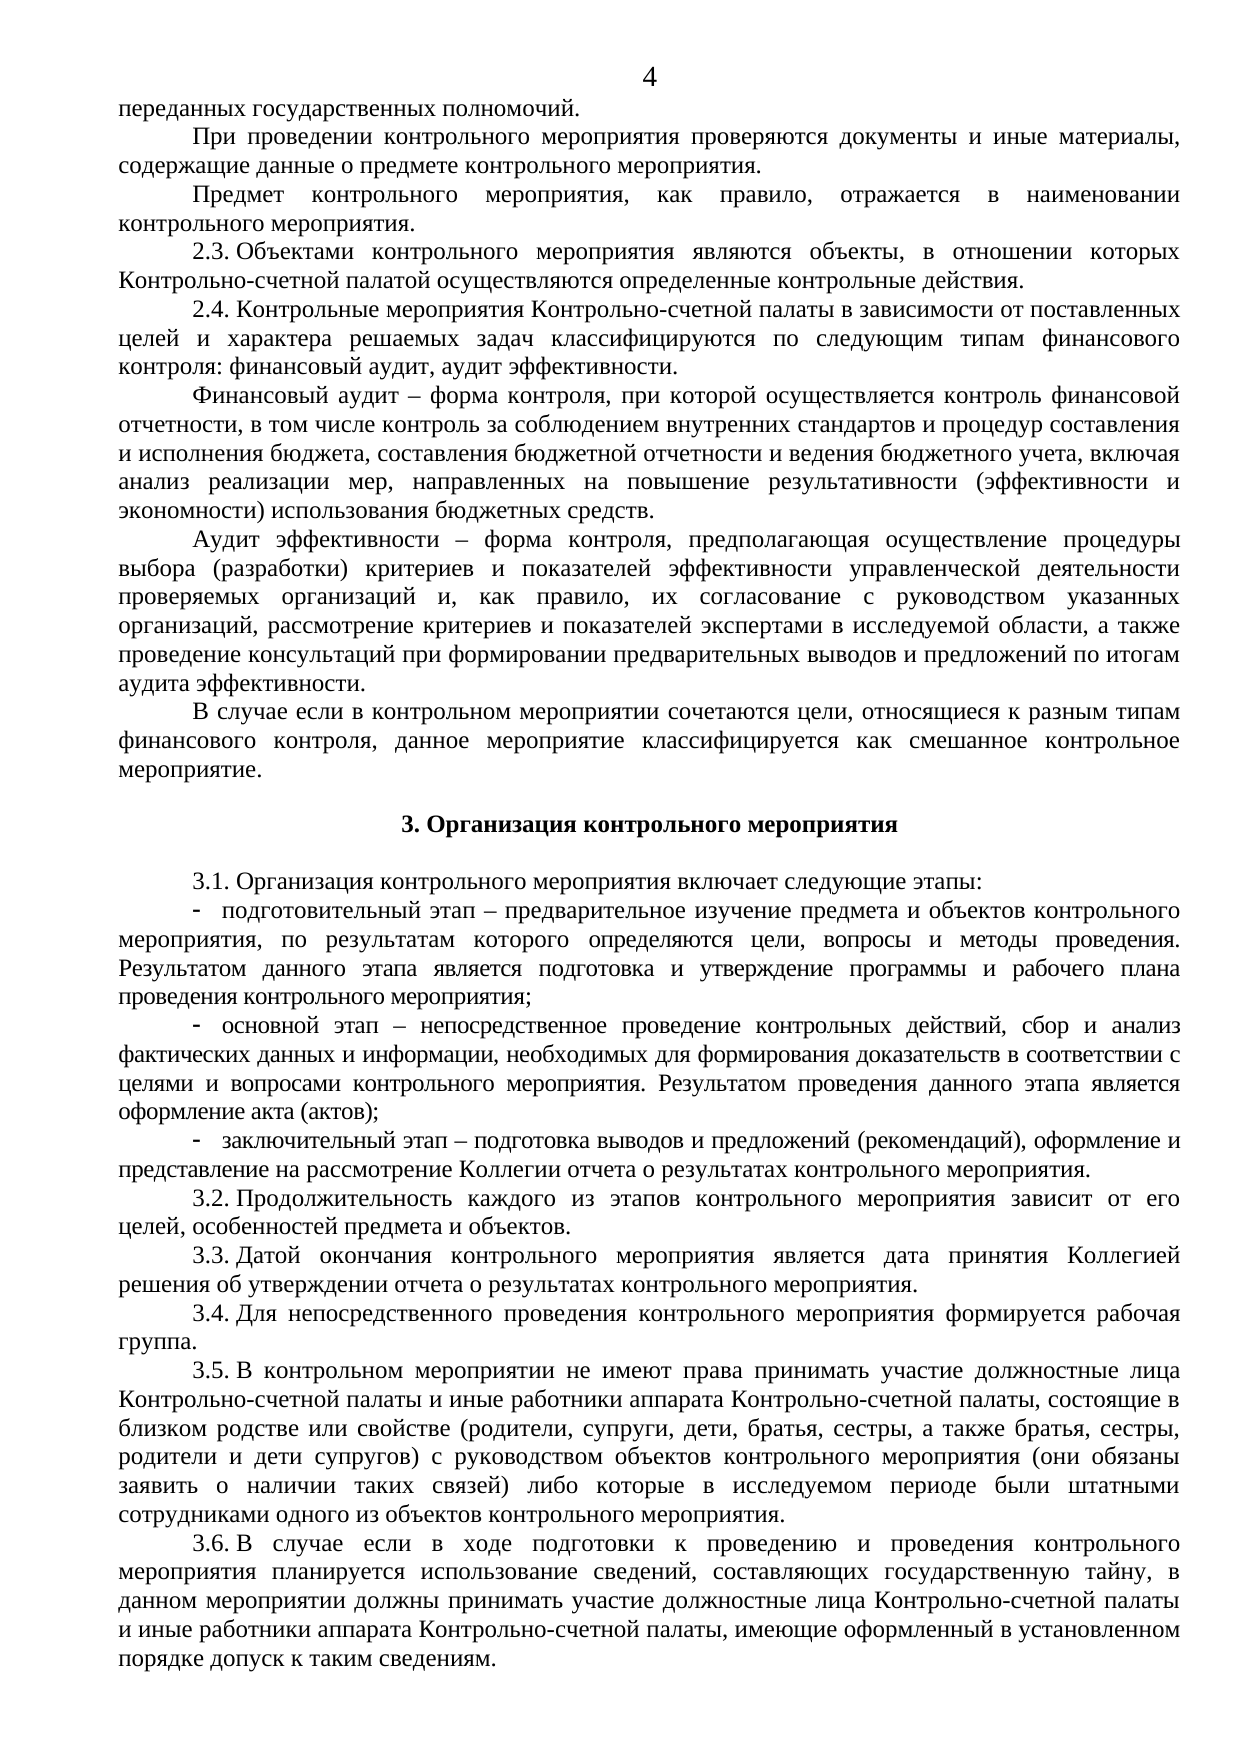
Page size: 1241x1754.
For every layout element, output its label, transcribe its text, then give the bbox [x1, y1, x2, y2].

text В случае если в контрольном мероприятии сочетаются цели, относящиеся к разным типам финансового контроля, данное мероприятие классифицируется как смешанное контрольное мероприятие. [118, 696, 1181, 783]
text Аудит эффективности – форма контроля, предполагающая осуществление процедуры выбора (разработки) критериев и показателей эффективности управленческой деятельности проверяемых организаций и, как правило, их согласование с руководством указанных организаций, рассмотрение критериев и показателей экспертами в исследуемой области, а также проведение консультаций при формировании предварительных выводов и предложений по итогам аудита эффективности. [118, 524, 1181, 696]
text 3.6. В случае если в ходе подготовки к проведению и проведения контрольного мероприятия планируется использование сведений, составляющих государственную тайну, в данном мероприятии должны принимать участие должностные лица Контрольно-счетной палаты и иные работники аппарата Контрольно-счетной палаты, имеющие оформленный в установленном порядке допуск к таким сведениям. [118, 1528, 1181, 1671]
text 3.1. Организация контрольного мероприятия включает следующие этапы: [118, 866, 1181, 895]
subtitle 3. Организация контрольного мероприятия [118, 809, 1181, 838]
text При проведении контрольного мероприятия проверяются документы и иные материалы, содержащие данные о предмете контрольного мероприятия. [118, 121, 1181, 179]
list основной этап – непосредственное проведение контрольных действий, сбор и анализ фактических данных и информации, необходимых для формирования доказательств в соответствии с целями и вопросами контрольного мероприятия. Результатом проведения данного этапа является оформление акта (актов); [118, 1010, 1181, 1125]
text 3.5. В контрольном мероприятии не имеют права принимать участие должностные лица Контрольно-счетной палаты и иные работники аппарата Контрольно-счетной палаты, состоящие в близком родстве или свойстве (родители, супруги, дети, братья, сестры, а также братья, сестры, родители и дети супругов) с руководством объектов контрольного мероприятия (они обязаны заявить о наличии таких связей) либо которые в исследуемом периоде были штатными сотрудниками одного из объектов контрольного мероприятия. [118, 1355, 1181, 1528]
text 3.3. Датой окончания контрольного мероприятия является дата принятия Коллегией решения об утверждении отчета о результатах контрольного мероприятия. [118, 1240, 1181, 1298]
text 2.4. Контрольные мероприятия Контрольно-счетной палаты в зависимости от поставленных целей и характера решаемых задач классифицируются по следующим типам финансового контроля: финансовый аудит, аудит эффективности. [118, 294, 1181, 380]
text Финансовый аудит – форма контроля, при которой осуществляется контроль финансовой отчетности, в том числе контроль за соблюдением внутренних стандартов и процедур составления и исполнения бюджета, составления бюджетной отчетности и ведения бюджетного учета, включая анализ реализации мер, направленных на повышение результативности (эффективности и экономности) использования бюджетных средств. [118, 380, 1181, 524]
text 3.2. Продолжительность каждого из этапов контрольного мероприятия зависит от его целей, особенностей предмета и объектов. [118, 1183, 1181, 1240]
list подготовительный этап – предварительное изучение предмета и объектов контрольного мероприятия, по результатам которого определяются цели, вопросы и методы проведения. Результатом данного этапа является подготовка и утверждение программы и рабочего плана проведения контрольного мероприятия; [118, 895, 1181, 1010]
list заключительный этап – подготовка выводов и предложений (рекомендаций), оформление и представление на рассмотрение Коллегии отчета о результатах контрольного мероприятия. [118, 1125, 1181, 1183]
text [118, 93, 1181, 121]
text 3.4. Для непосредственного проведения контрольного мероприятия формируется рабочая группа. [118, 1298, 1181, 1355]
text Предмет контрольного мероприятия, как правило, отражается в наименовании контрольного мероприятия. [118, 179, 1181, 236]
text 2.3. Объектами контрольного мероприятия являются объекты, в отношении которых Контрольно-счетной палатой осуществляются определенные контрольные действия. [118, 236, 1181, 294]
